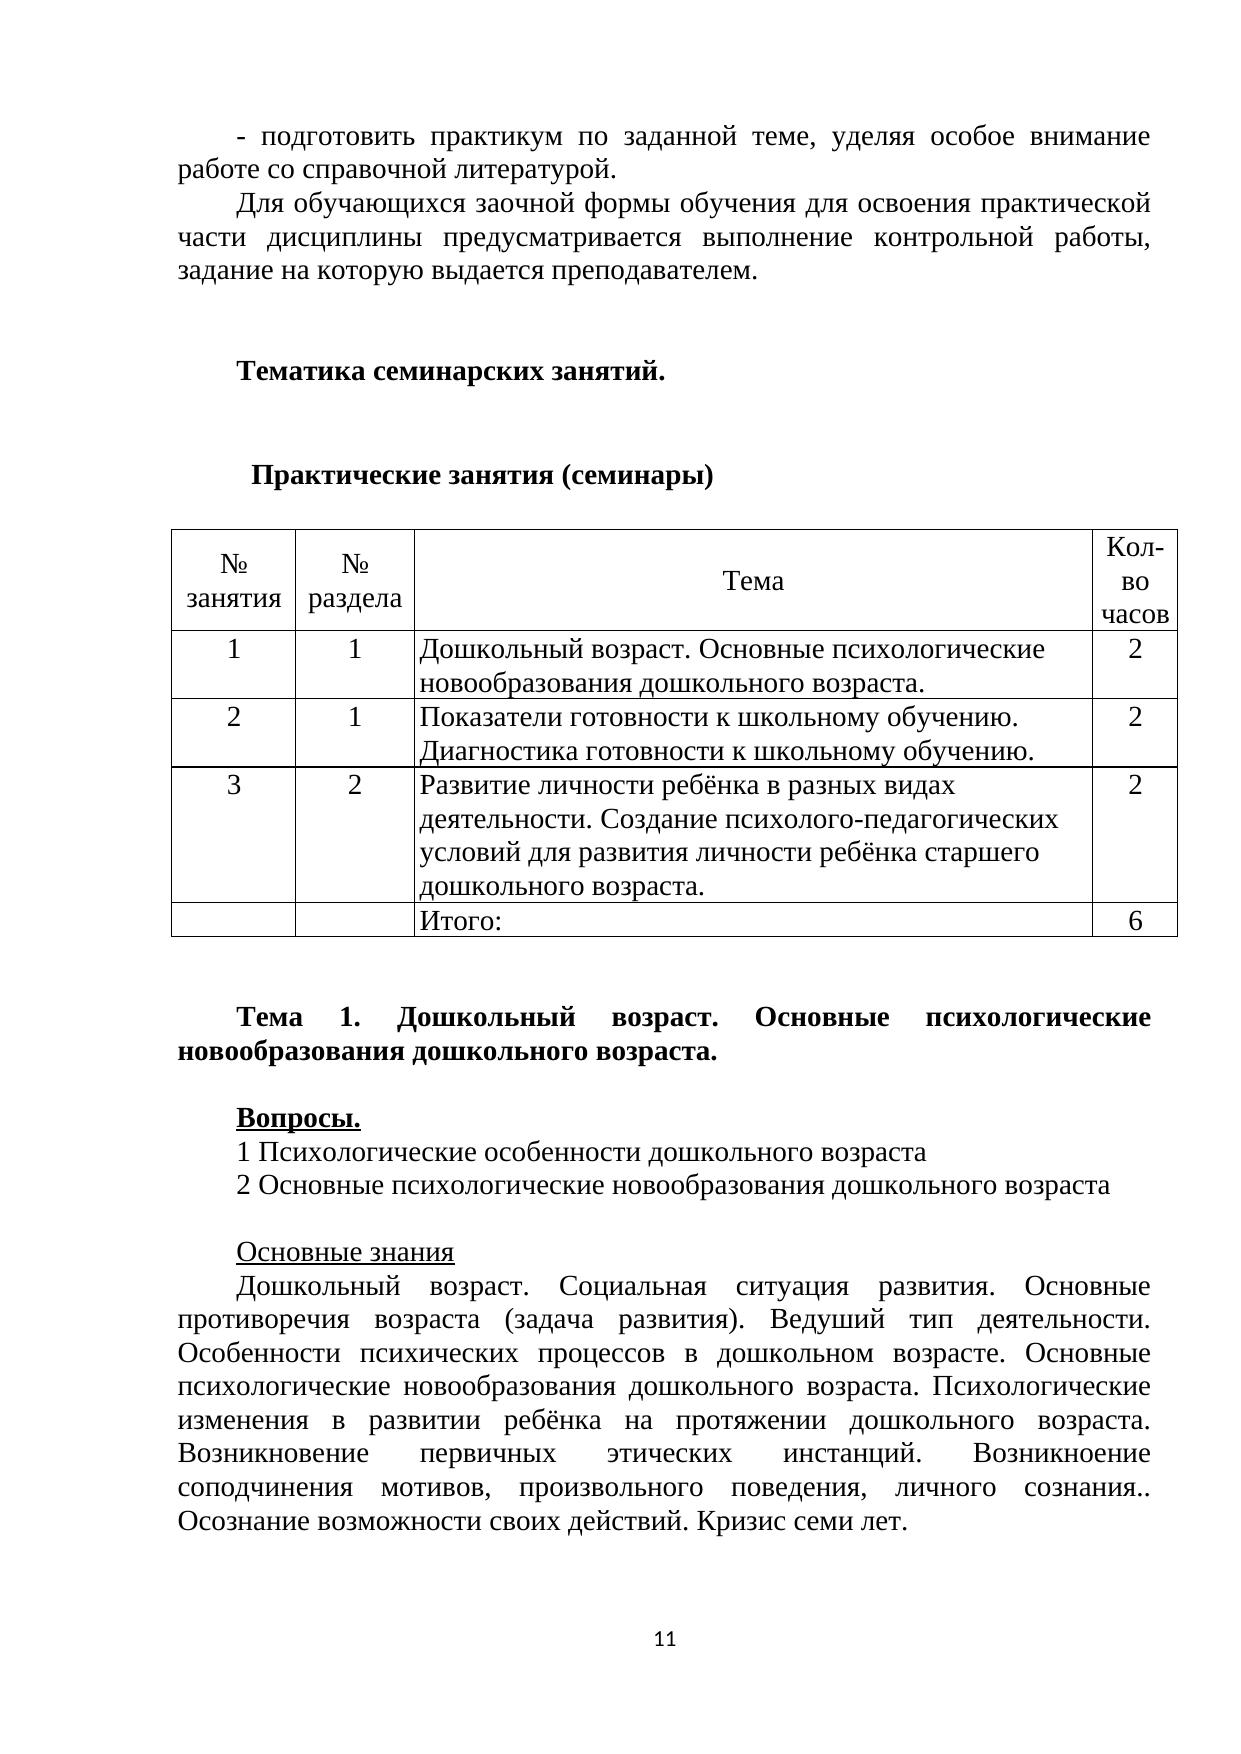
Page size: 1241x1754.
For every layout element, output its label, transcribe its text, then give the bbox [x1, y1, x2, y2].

table_cell 6 [1093, 903, 1177, 936]
table_cell Развитие личности ребёнка в разных видах деятельности. Создание психолого-педагогических условий для развития личности ребёнка старшего дошкольного возраста. [415, 768, 1092, 902]
table_cell 2 [1093, 768, 1177, 902]
table_cell 1 [296, 699, 414, 766]
table_header Кол-во часов [1093, 530, 1177, 630]
table_cell 2 [296, 768, 414, 902]
table_cell 1 [296, 631, 414, 698]
text 2 Основные психологические новообразования дошкольного возраста [177, 1167, 1152, 1201]
table_cell [296, 903, 414, 936]
table_cell 2 [1093, 699, 1177, 766]
text Основные знания [177, 1234, 1152, 1268]
table_cell Дошкольный возраст. Основные психологические новообразования дошкольного возраста. [415, 631, 1092, 698]
text Для обучающихся заочной формы обучения для освоения практической части дисциплины предусматривается выполнение контрольной работы, задание на которую выдается преподавателем. [177, 185, 1152, 286]
text Вопросы. [177, 1100, 1152, 1134]
table_cell Показатели готовности к школьному обучению. Диагностика готовности к школьному обучению. [415, 699, 1092, 766]
text Дошкольный возраст. Социальная ситуация развития. Основные противоречия возраста (задача развития). Ведуший тип деятельности. Особенности психических процессов в дошкольном возрасте. Основные психологические новообразования дошкольного возраста. Психологические изменения в развитии ребёнка на протяжении дошкольного возраста. Возникновение первичных этических инстанций. Возникноение соподчинения мотивов, произвольного поведения, личного сознания.. Осознание возможности своих действий. Кризис семи лет. [177, 1268, 1152, 1536]
table_cell 2 [1093, 631, 1177, 698]
table_header Тема [415, 530, 1092, 630]
text Практические занятия (семинары) [177, 457, 1152, 491]
table_header № занятия [172, 530, 295, 630]
table_cell 1 [172, 631, 295, 698]
text 1 Психологические особенности дошкольного возраста [177, 1134, 1152, 1167]
table_cell Итого: [415, 903, 1092, 936]
text Тематика семинарских занятий. [177, 353, 1152, 386]
table_cell 2 [172, 699, 295, 766]
text - подготовить практикум по заданной теме, уделяя особое внимание работе со справочной литературой. [177, 118, 1152, 185]
text Тема 1. Дошкольный возраст. Основные психологические новообразования дошкольного возраста. [177, 999, 1152, 1067]
table_cell 3 [172, 768, 295, 902]
table_header № раздела [296, 530, 414, 630]
table_cell [172, 903, 295, 936]
